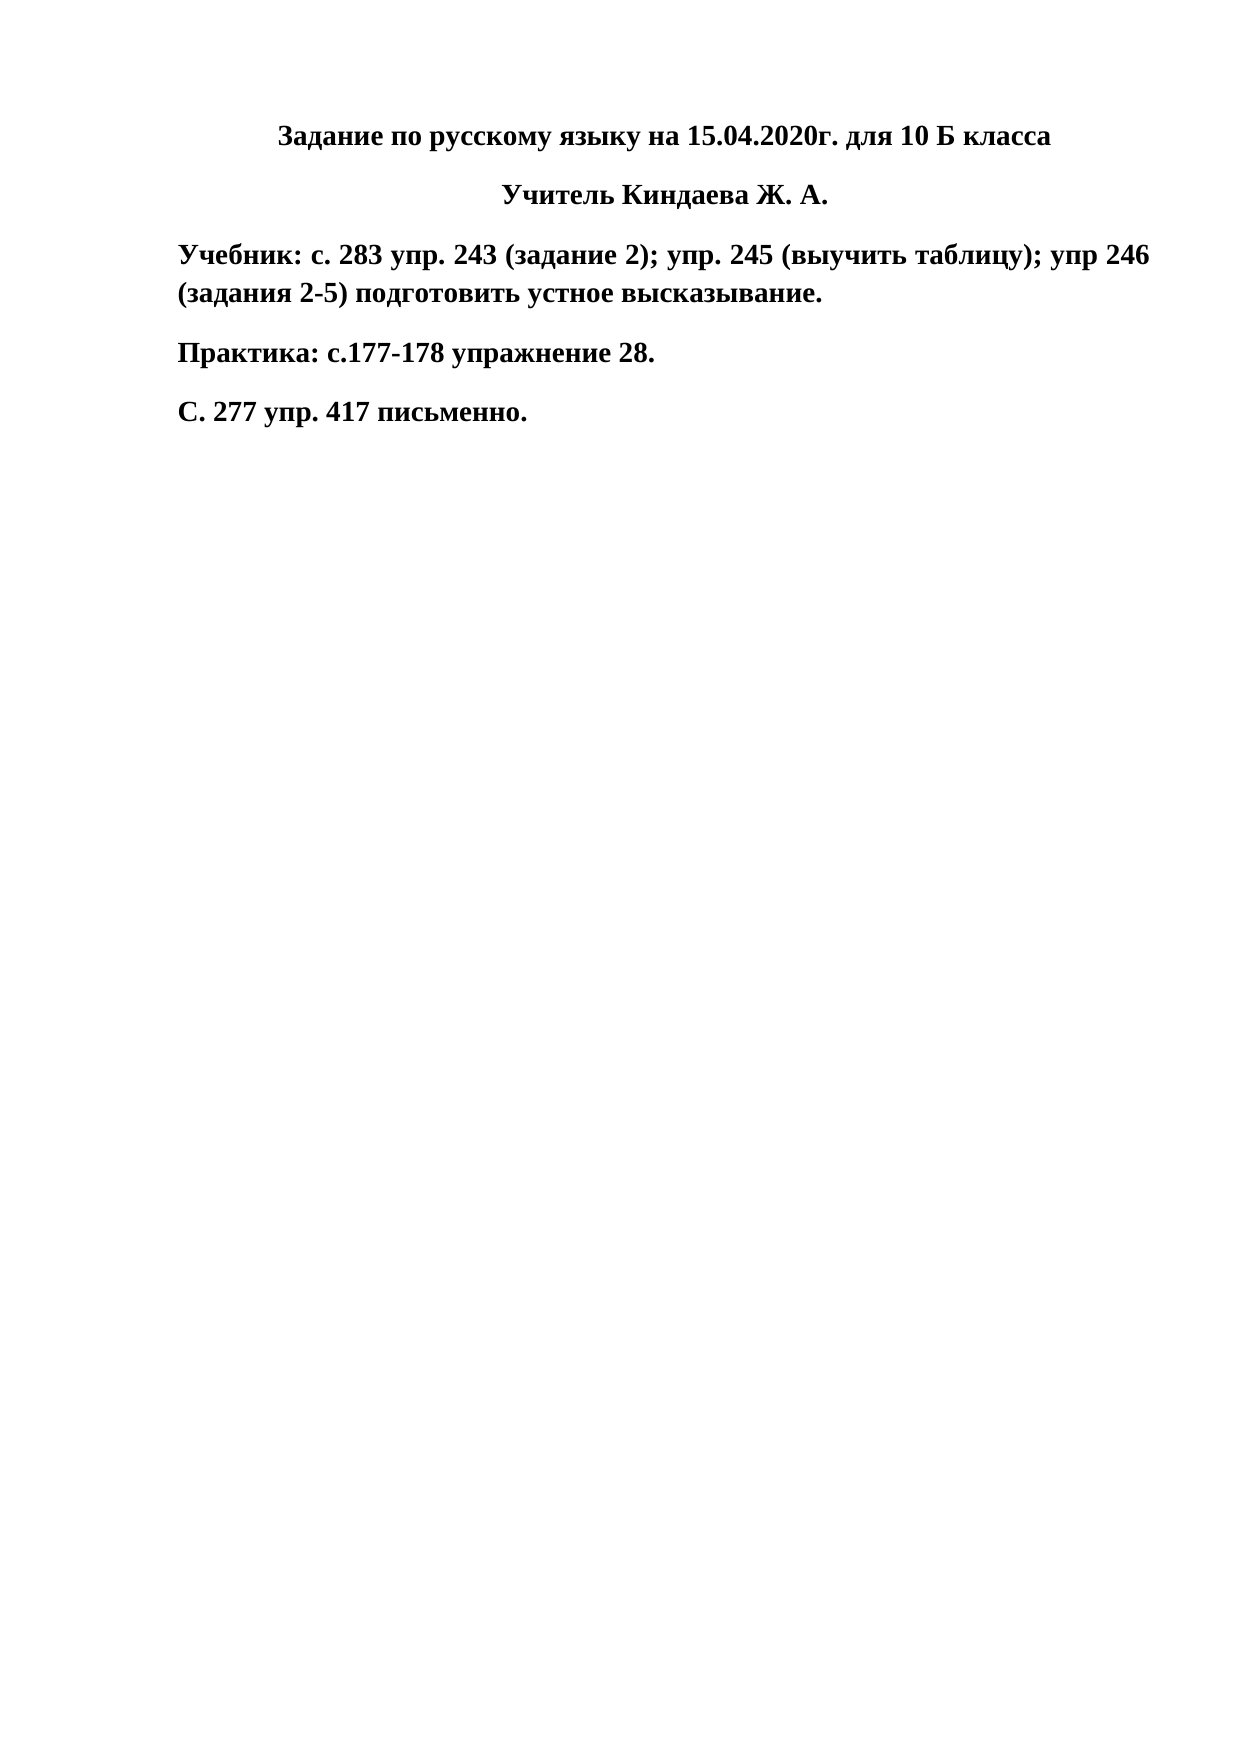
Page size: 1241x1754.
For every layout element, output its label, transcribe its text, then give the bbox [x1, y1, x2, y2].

text Задание по русскому языку на 15.04.2020г. для 10 Б класса [177, 118, 1152, 152]
text Практика: с.177-178 упражнение 28. [177, 335, 1152, 368]
text Учитель Киндаева Ж. А. [177, 177, 1152, 211]
text Учебник: с. 283 упр. 243 (задание 2); упр. 245 (выучить таблицу); упр 246 (задания 2-5) подготовить устное высказывание. [177, 237, 1152, 309]
text С. 277 упр. 417 письменно. [177, 394, 1152, 428]
